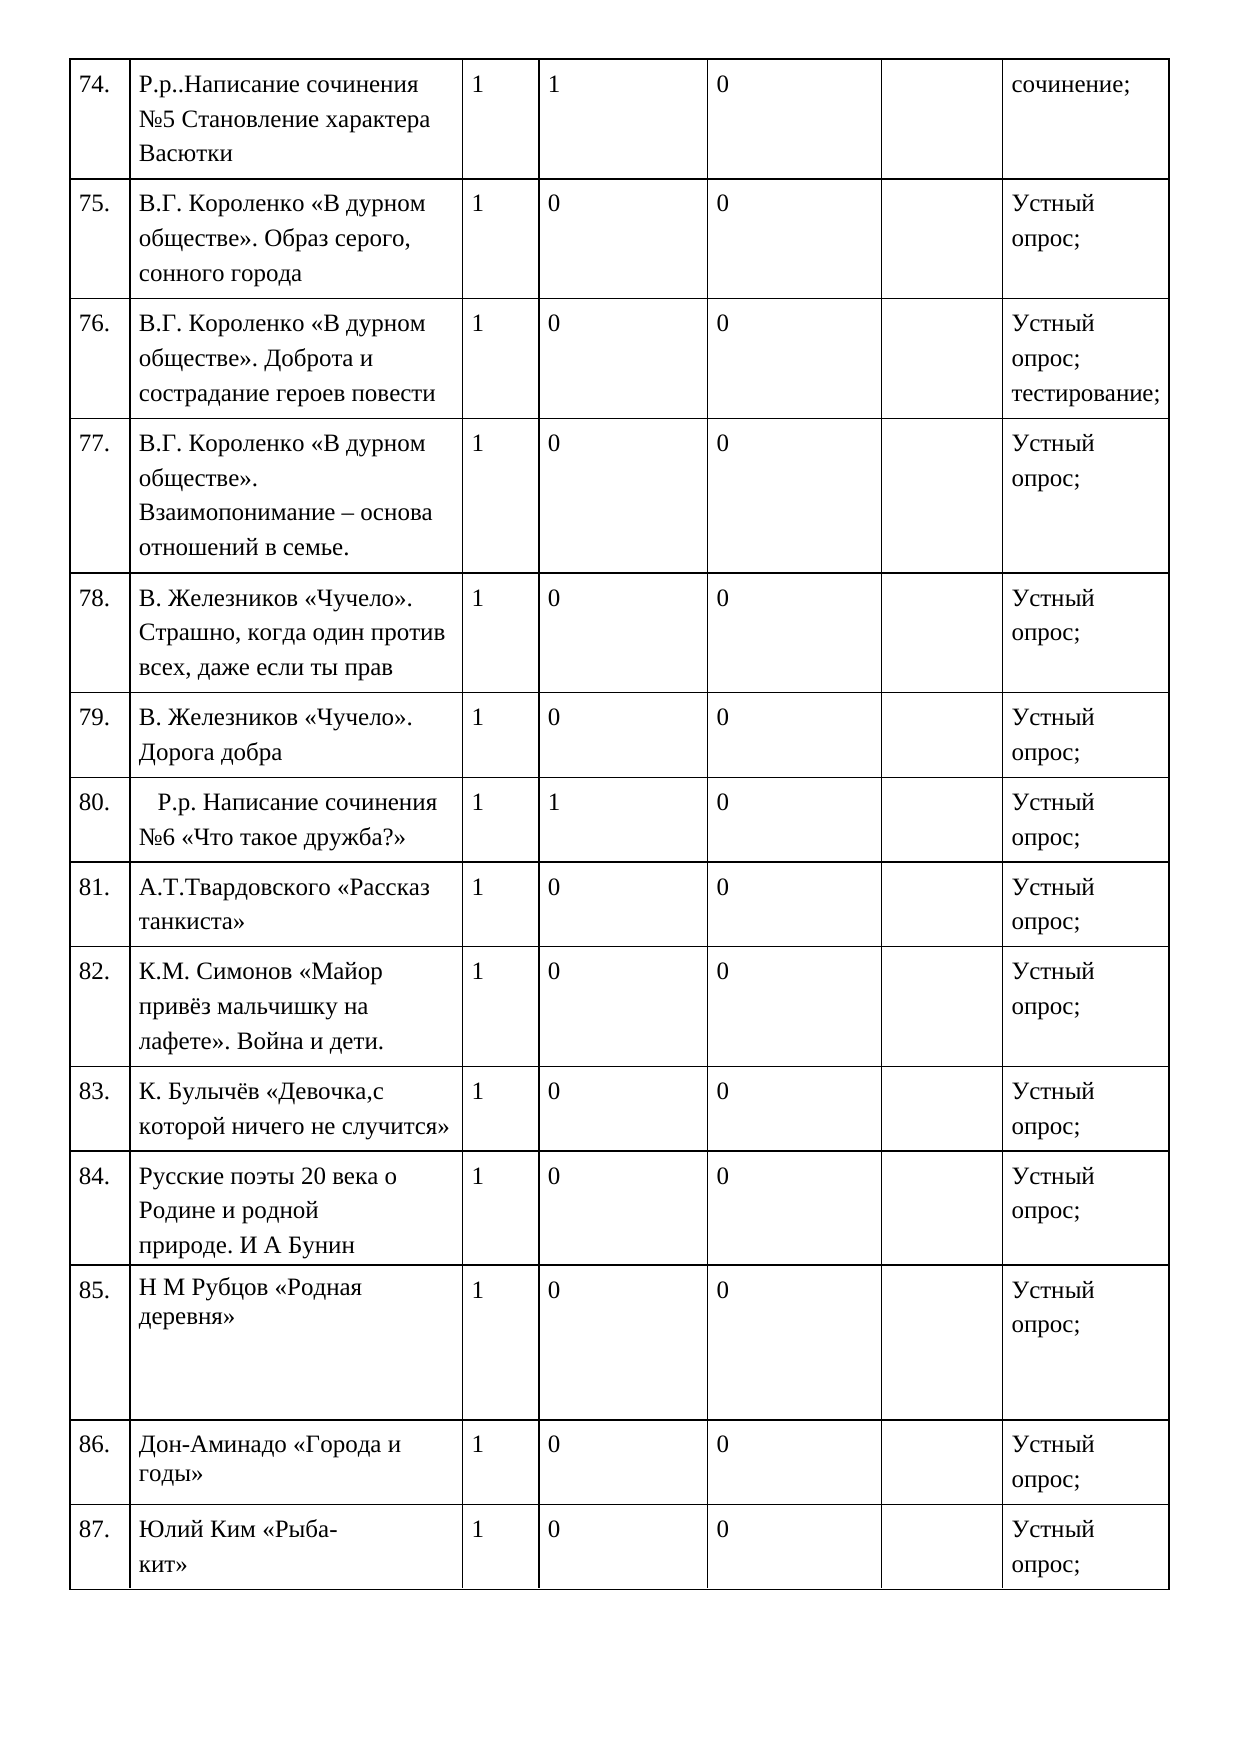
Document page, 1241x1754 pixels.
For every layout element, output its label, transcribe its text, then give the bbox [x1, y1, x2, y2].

table_cell [882, 419, 1002, 572]
table_cell 1 [463, 1505, 538, 1588]
table_cell 0 [708, 1505, 881, 1588]
table_cell 83. [71, 1067, 129, 1150]
table_cell Устный опрос; [1003, 180, 1168, 298]
table_header 0 [708, 60, 881, 178]
table_cell 82. [71, 947, 129, 1066]
table_cell 1 [463, 299, 538, 417]
table_cell 75. [71, 180, 129, 298]
table_cell В. Железников «Чучело». Страшно, когда один против всех, даже если ты прав [131, 574, 462, 692]
table_cell В.Г. Короленко «В дурном обществе». Взаимопонимание – основа отношений в семье. [131, 419, 462, 572]
table_cell [882, 778, 1002, 861]
table_cell 1 [463, 1152, 538, 1264]
table_cell [882, 1067, 1002, 1150]
table_cell 1 [463, 180, 538, 298]
table_cell 0 [540, 863, 707, 946]
table_cell Н М Рубцов «Родная деревня» [131, 1266, 462, 1419]
table_cell Дон-Аминадо «Города и годы» [131, 1421, 462, 1504]
table_cell [882, 1421, 1002, 1504]
table_cell 0 [540, 1067, 707, 1150]
table_cell 0 [708, 693, 881, 776]
table_cell [882, 180, 1002, 298]
table_cell 0 [708, 947, 881, 1066]
table_cell Устный опрос; [1003, 574, 1168, 692]
table_cell В. Железников «Чучело». Дорога добра [131, 693, 462, 776]
table_cell Устный опрос; [1003, 863, 1168, 946]
table_cell 79. [71, 693, 129, 776]
table_cell Устный опрос; [1003, 419, 1168, 572]
table_cell 86. [71, 1421, 129, 1504]
table_cell 0 [708, 299, 881, 417]
table_cell [882, 1266, 1002, 1419]
table_cell 0 [540, 1152, 707, 1264]
table_cell 0 [540, 947, 707, 1066]
table_cell [882, 1505, 1002, 1588]
table_cell Русские поэты 20 века о Родине и родной природе. И А Бунин [131, 1152, 462, 1264]
table_cell 1 [463, 419, 538, 572]
table_cell Устный опрос; тестирование; [1003, 299, 1168, 417]
table_cell 0 [540, 693, 707, 776]
table_cell 1 [540, 778, 707, 861]
table_header 1 [540, 60, 707, 178]
table_cell Устный опрос; [1003, 1067, 1168, 1150]
table_header 1 [463, 60, 538, 178]
table_cell 0 [540, 299, 707, 417]
table_cell Юлий Ким «Рыба-кит» [131, 1505, 462, 1588]
table_cell 0 [708, 1421, 881, 1504]
table_cell Устный опрос; [1003, 947, 1168, 1066]
table_cell 1 [463, 1421, 538, 1504]
table_cell 0 [708, 1266, 881, 1419]
table_header [882, 60, 1002, 178]
table_cell 0 [540, 574, 707, 692]
table_cell 85. [71, 1266, 129, 1419]
table_cell 76. [71, 299, 129, 417]
table_cell 84. [71, 1152, 129, 1264]
table_cell 0 [708, 778, 881, 861]
table_cell А.Т.Твардовского «Рассказ танкиста» [131, 863, 462, 946]
table_cell 1 [463, 863, 538, 946]
table_cell Устный опрос; [1003, 1152, 1168, 1264]
table_cell 0 [540, 1266, 707, 1419]
table_cell 0 [540, 180, 707, 298]
table_cell [882, 574, 1002, 692]
table_cell К. Булычёв «Девочка,с которой ничего не случится» [131, 1067, 462, 1150]
table_cell Устный опрос; [1003, 1266, 1168, 1419]
table_cell 0 [708, 419, 881, 572]
table_cell 0 [708, 863, 881, 946]
table_cell 1 [463, 778, 538, 861]
table_cell 0 [540, 1505, 707, 1588]
table_cell 78. [71, 574, 129, 692]
table_cell Р.р. Написание сочинения №6 «Что такое дружба?» [131, 778, 462, 861]
table_cell 1 [463, 1266, 538, 1419]
table_header сочинение; [1003, 60, 1168, 178]
table_cell 0 [540, 419, 707, 572]
table_cell Устный опрос; [1003, 778, 1168, 861]
table_cell 1 [463, 574, 538, 692]
table_cell 0 [708, 1067, 881, 1150]
table_cell 80. [71, 778, 129, 861]
table_cell 81. [71, 863, 129, 946]
table_header Р.р..Написание сочинения №5 Становление характера Васютки [131, 60, 462, 178]
table_cell 1 [463, 1067, 538, 1150]
table_cell 0 [708, 180, 881, 298]
table_cell 0 [708, 574, 881, 692]
table_cell 77. [71, 419, 129, 572]
table_cell [882, 299, 1002, 417]
table_cell [882, 693, 1002, 776]
table_cell Устный опрос; [1003, 693, 1168, 776]
table_cell 87. [71, 1505, 129, 1588]
table_cell [882, 947, 1002, 1066]
table_cell [882, 863, 1002, 946]
table_cell 0 [540, 1421, 707, 1504]
table_cell В.Г. Короленко «В дурном обществе». Доброта и сострадание героев повести [131, 299, 462, 417]
table_cell 1 [463, 947, 538, 1066]
table_cell К.М. Симонов «Майор привёз мальчишку на лафете». Война и дети. [131, 947, 462, 1066]
table_cell 1 [463, 693, 538, 776]
table_header 74. [71, 60, 129, 178]
table_cell 0 [708, 1152, 881, 1264]
table_cell Устный опрос; [1003, 1505, 1168, 1588]
table_cell Устный опрос; [1003, 1421, 1168, 1504]
table_cell [882, 1152, 1002, 1264]
table_cell В.Г. Короленко «В дурном обществе». Образ серого, сонного города [131, 180, 462, 298]
